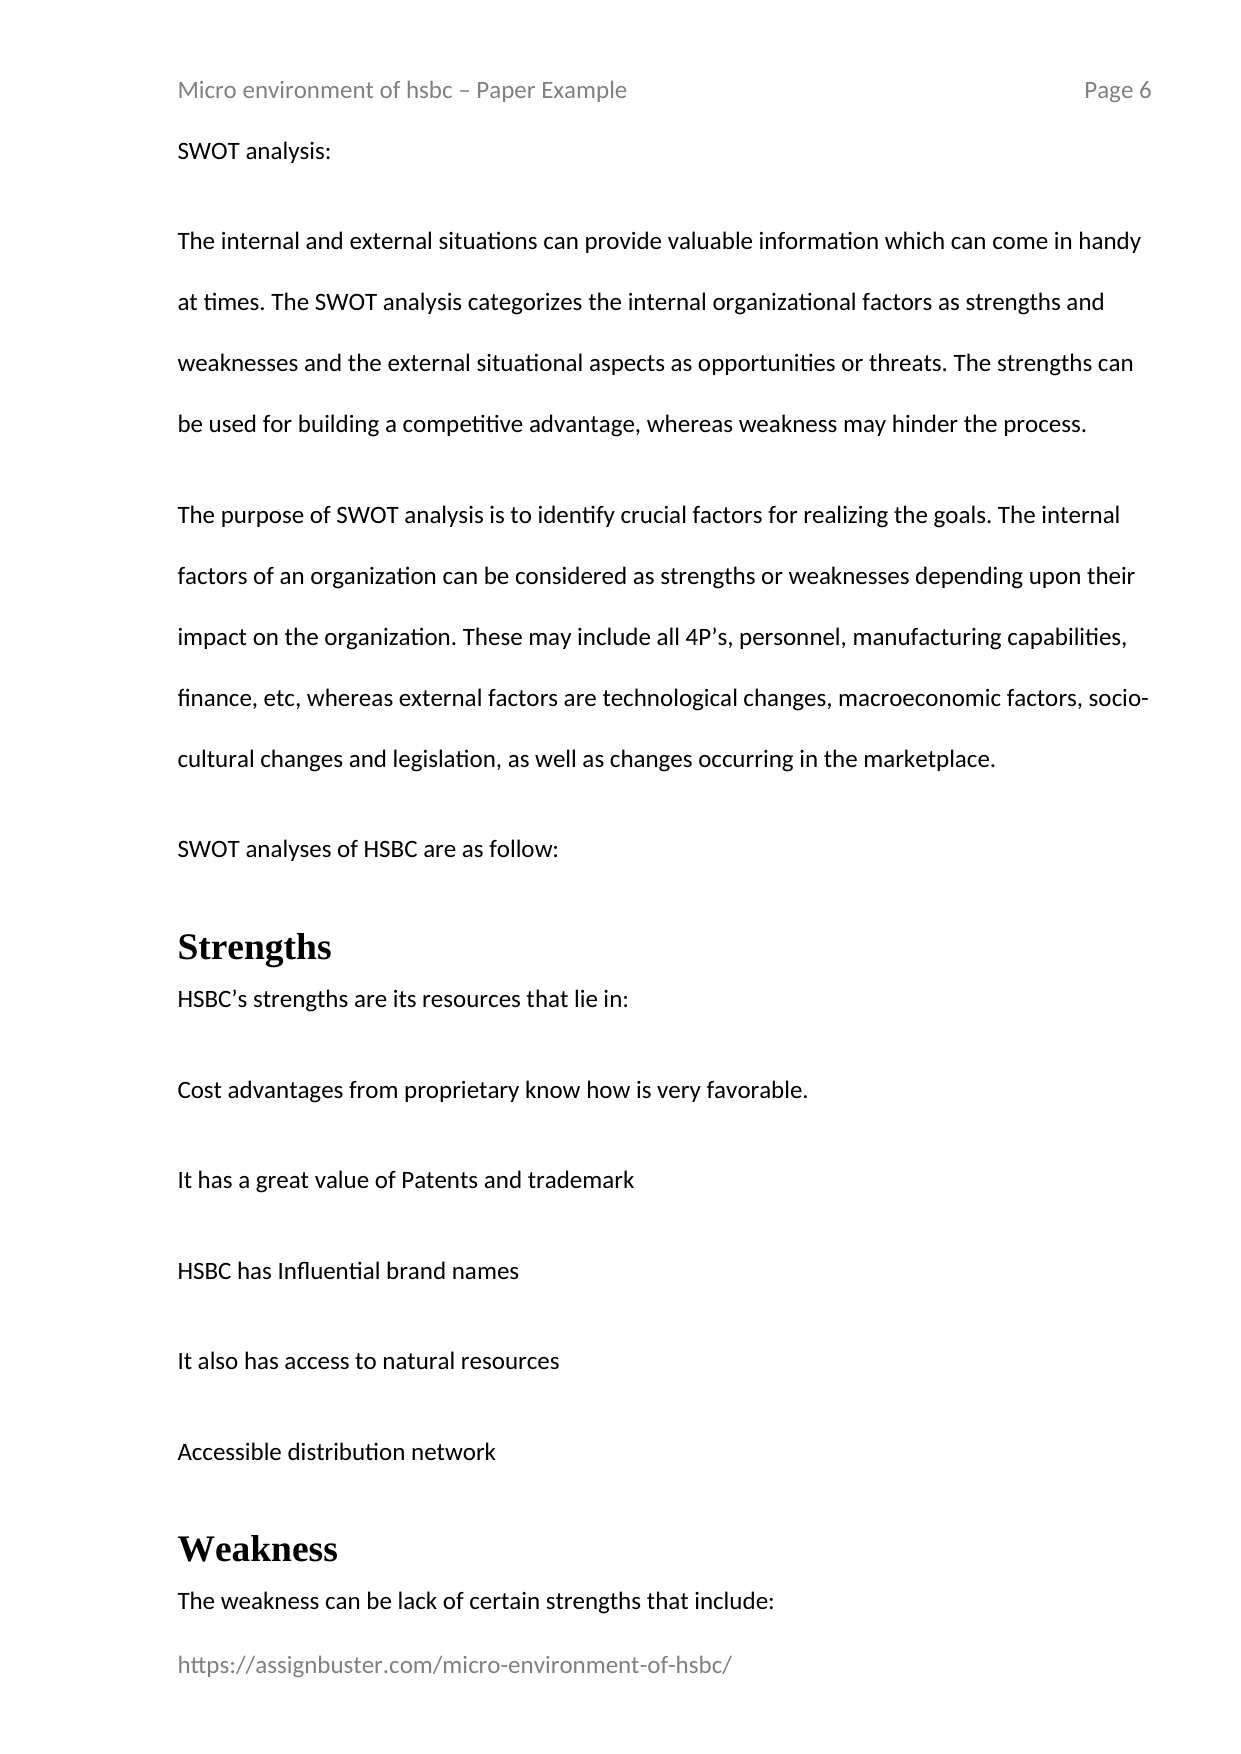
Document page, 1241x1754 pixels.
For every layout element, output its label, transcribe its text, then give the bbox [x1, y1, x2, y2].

text HSBC has Influential brand names [177, 1255, 1152, 1285]
text The purpose of SWOT analysis is to identify crucial factors for realizing the goals. The internal factors of an organization can be considered as strengths or weaknesses depending upon their impact on the organization. These may include all 4P’s, personnel, manufacturing capabilities, finance, etc, whereas external factors are technological changes, macroeconomic factors, socio-cultural changes and legislation, as well as changes occurring in the marketplace. [177, 499, 1152, 774]
text SWOT analysis: [177, 135, 1152, 165]
text Accessible distribution network [177, 1436, 1152, 1466]
text It has a great value of Patents and trademark [177, 1164, 1152, 1195]
text The weakness can be lack of certain strengths that include: [177, 1585, 1152, 1616]
text The internal and external situations can provide valuable information which can come in handy at times. The SWOT analysis categorizes the internal organizational factors as strengths and weaknesses and the external situational aspects as opportunities or threats. The strengths can be used for building a competitive advantage, whereas weakness may hinder the process. [177, 225, 1152, 439]
subtitle Strengths [177, 924, 1152, 967]
text Cost advantages from proprietary know how is very favorable. [177, 1074, 1152, 1104]
text It also has access to natural resources [177, 1345, 1152, 1376]
text HSBC’s strengths are its resources that lie in: [177, 983, 1152, 1014]
text SWOT analyses of HSBC are as follow: [177, 834, 1152, 864]
subtitle Weakness [177, 1526, 1152, 1569]
